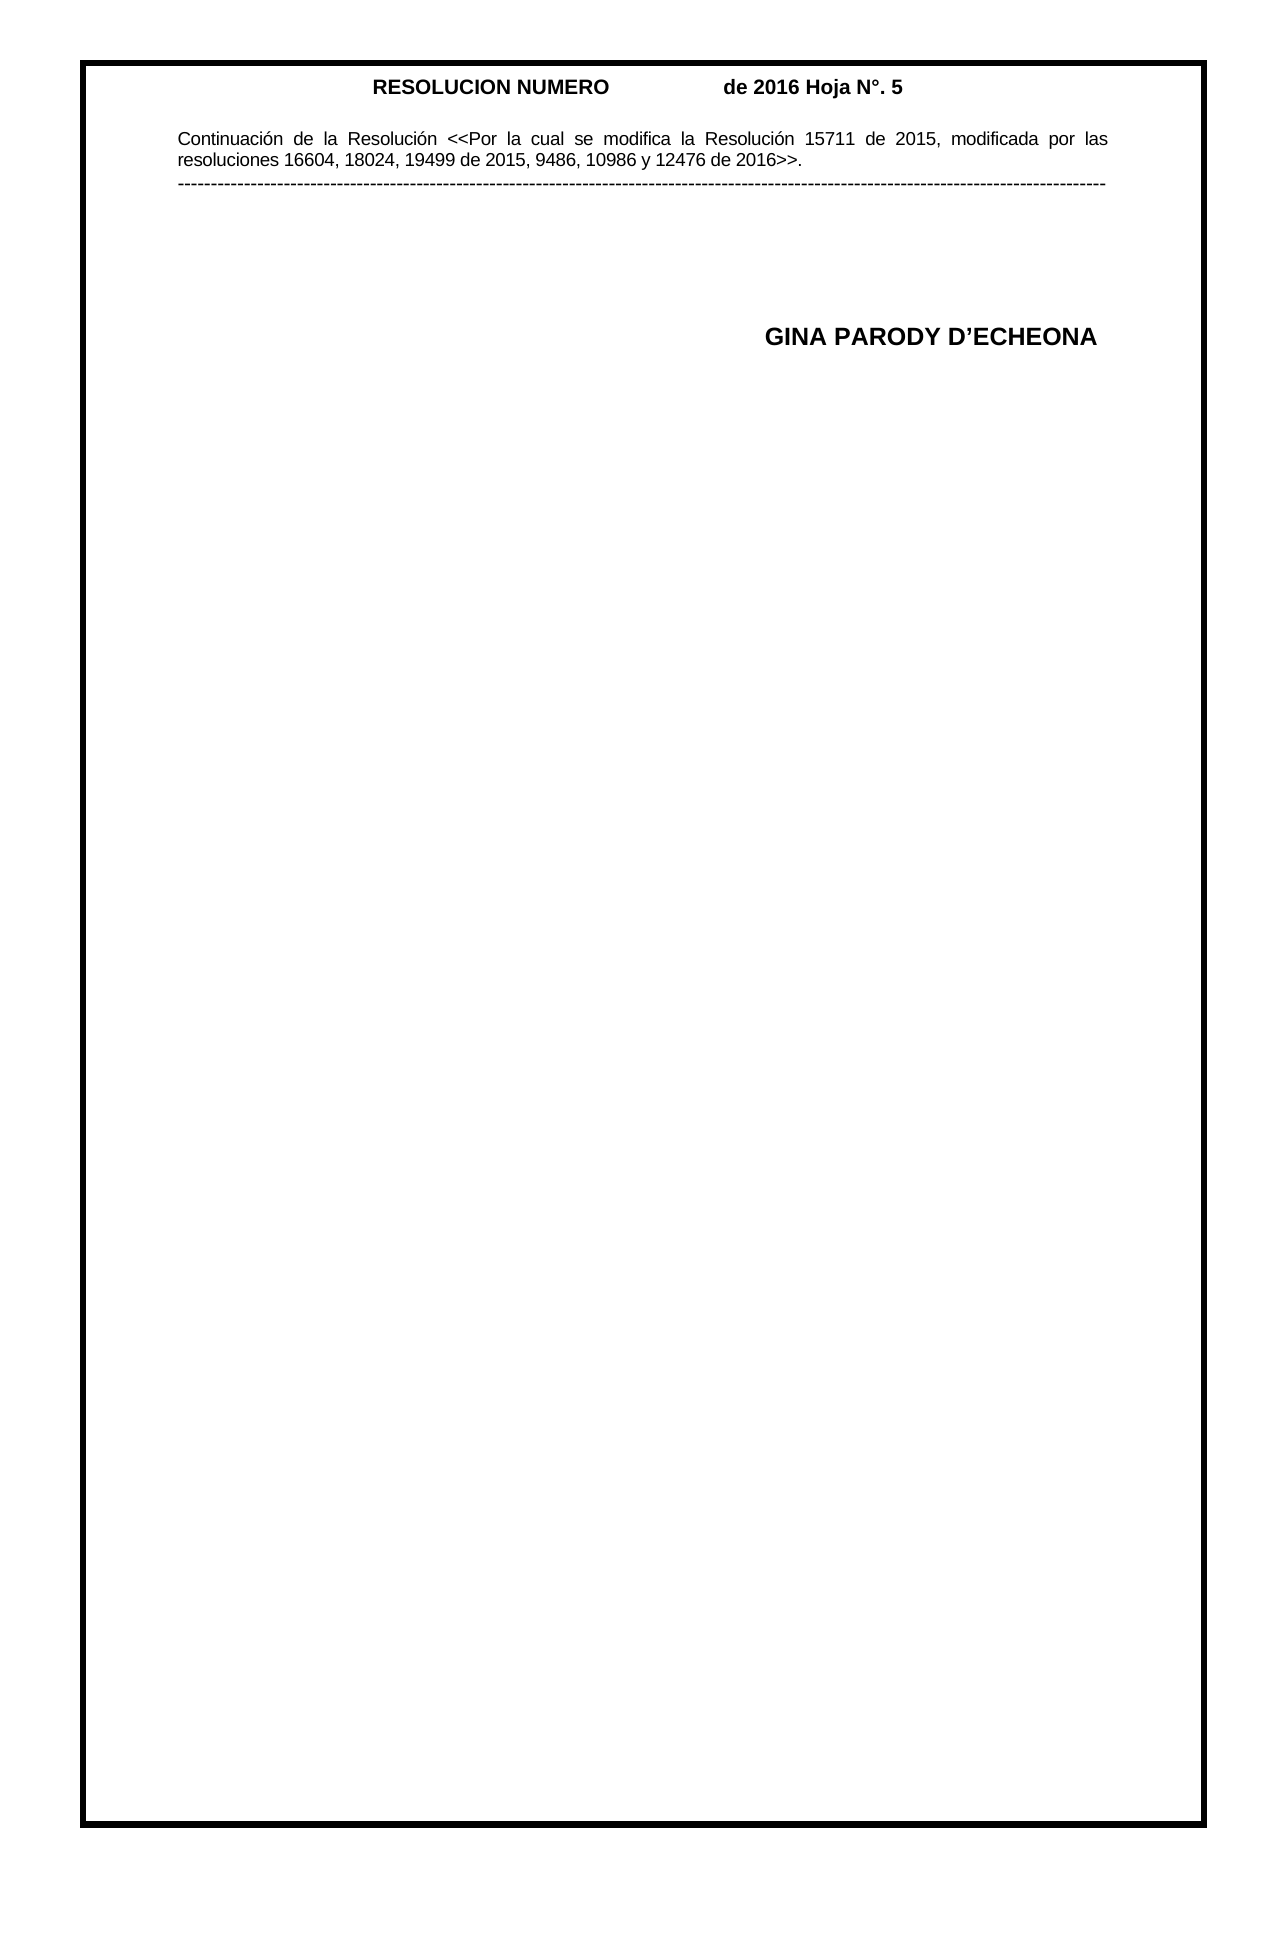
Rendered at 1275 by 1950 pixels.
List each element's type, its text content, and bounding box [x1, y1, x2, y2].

text GINA PARODY D’ECHEONA [620, 322, 1098, 351]
